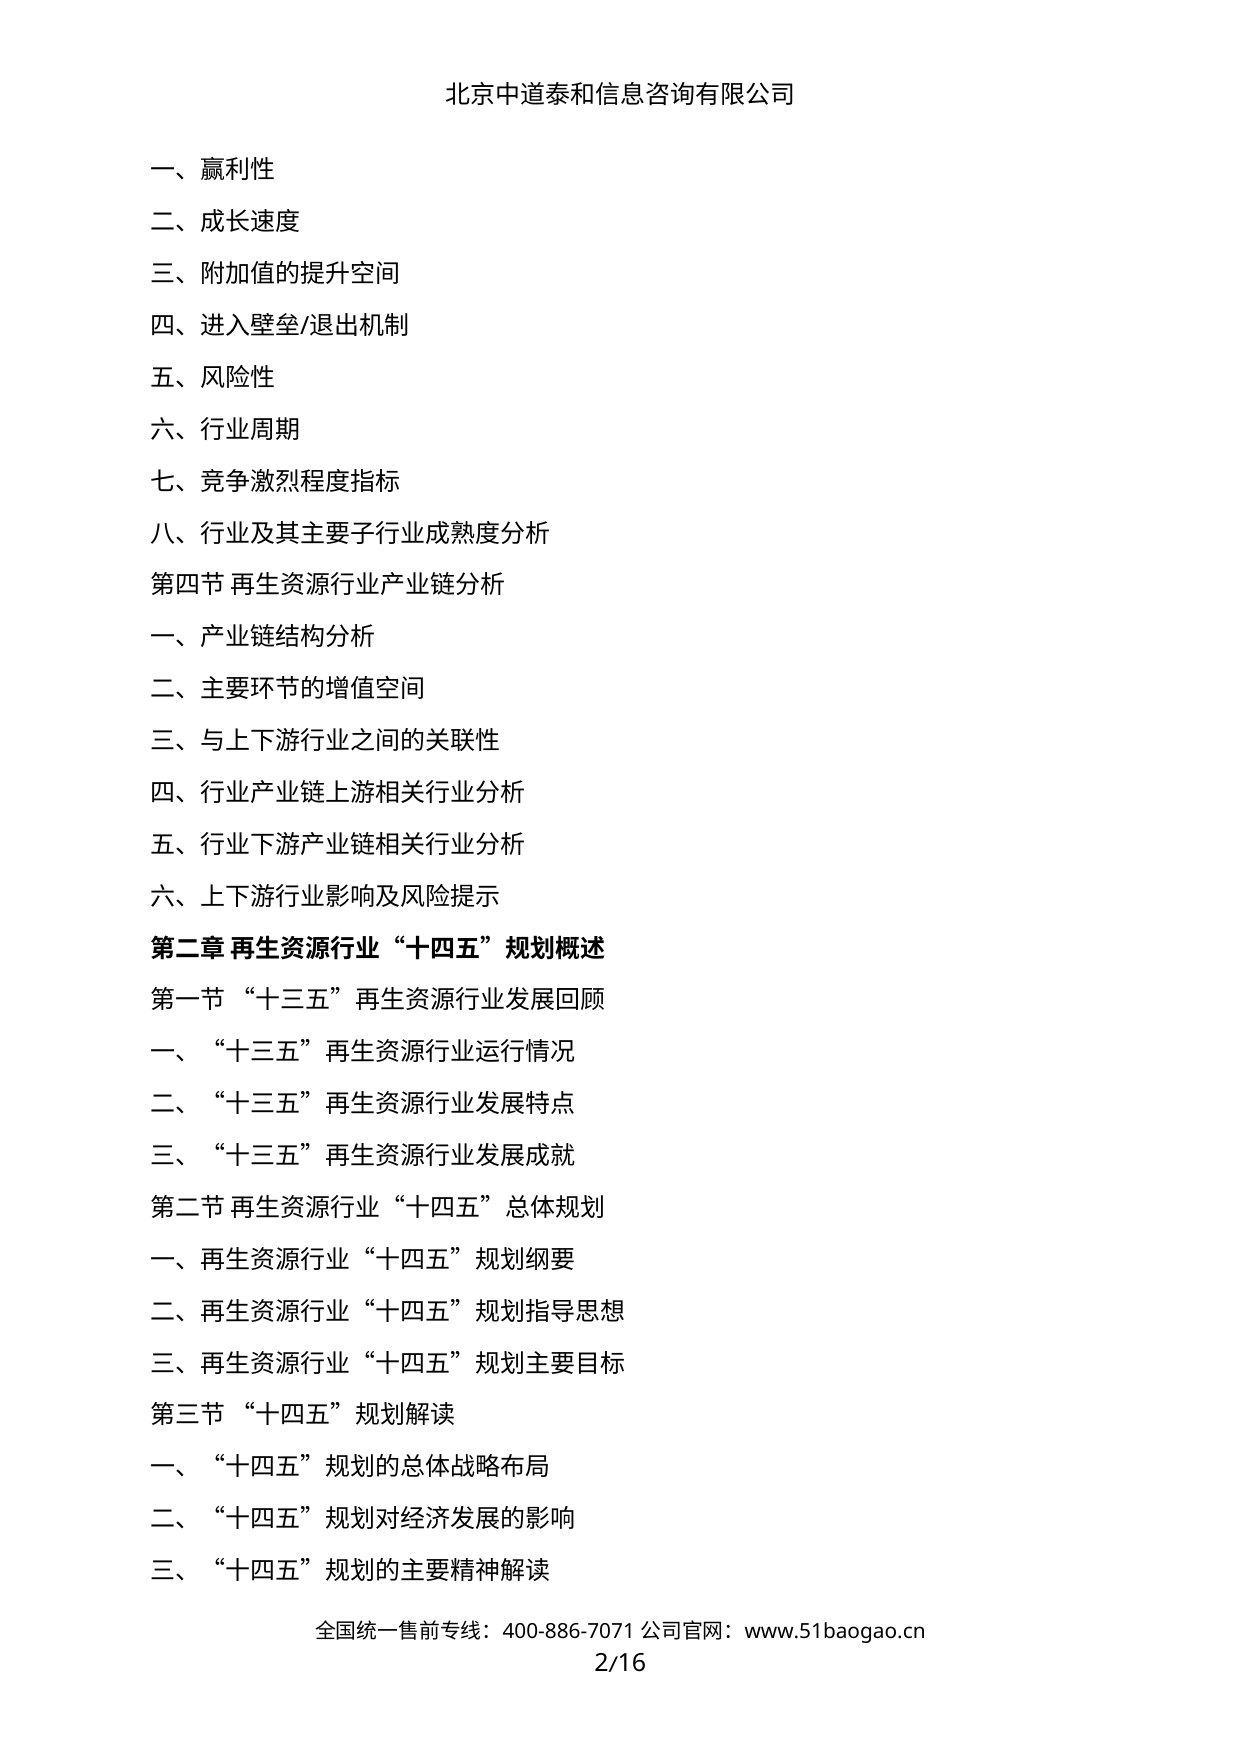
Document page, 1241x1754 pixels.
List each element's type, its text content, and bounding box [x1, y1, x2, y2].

text 三、“十四五”规划的主要精神解读 [150, 1551, 1090, 1587]
text 一、产业链结构分析 [150, 617, 1090, 653]
text 一、“十三五”再生资源行业运行情况 [150, 1032, 1090, 1068]
text 五、行业下游产业链相关行业分析 [150, 824, 1090, 861]
text 八、行业及其主要子行业成熟度分析 [150, 513, 1090, 549]
text 二、再生资源行业“十四五”规划指导思想 [150, 1291, 1090, 1327]
text 一、再生资源行业“十四五”规划纲要 [150, 1239, 1090, 1276]
text 一、赢利性 [150, 150, 1090, 186]
text 二、“十三五”再生资源行业发展特点 [150, 1084, 1090, 1120]
text 七、竞争激烈程度指标 [150, 461, 1090, 497]
text 第二章 再生资源行业“十四五”规划概述 [150, 928, 1090, 964]
text 三、附加值的提升空间 [150, 254, 1090, 290]
text 三、再生资源行业“十四五”规划主要目标 [150, 1343, 1090, 1379]
text 三、“十三五”再生资源行业发展成就 [150, 1136, 1090, 1172]
text 二、“十四五”规划对经济发展的影响 [150, 1499, 1090, 1535]
text 一、“十四五”规划的总体战略布局 [150, 1447, 1090, 1483]
text 六、行业周期 [150, 409, 1090, 446]
text 第三节 “十四五”规划解读 [150, 1395, 1090, 1431]
text 二、成长速度 [150, 202, 1090, 238]
text 四、进入壁垒/退出机制 [150, 306, 1090, 342]
text 五、风险性 [150, 357, 1090, 394]
text 六、上下游行业影响及风险提示 [150, 876, 1090, 912]
text 三、与上下游行业之间的关联性 [150, 721, 1090, 757]
text 第一节 “十三五”再生资源行业发展回顾 [150, 980, 1090, 1016]
text 第二节 再生资源行业“十四五”总体规划 [150, 1187, 1090, 1224]
text 四、行业产业链上游相关行业分析 [150, 772, 1090, 809]
text 二、主要环节的增值空间 [150, 669, 1090, 705]
text 第四节 再生资源行业产业链分析 [150, 565, 1090, 601]
